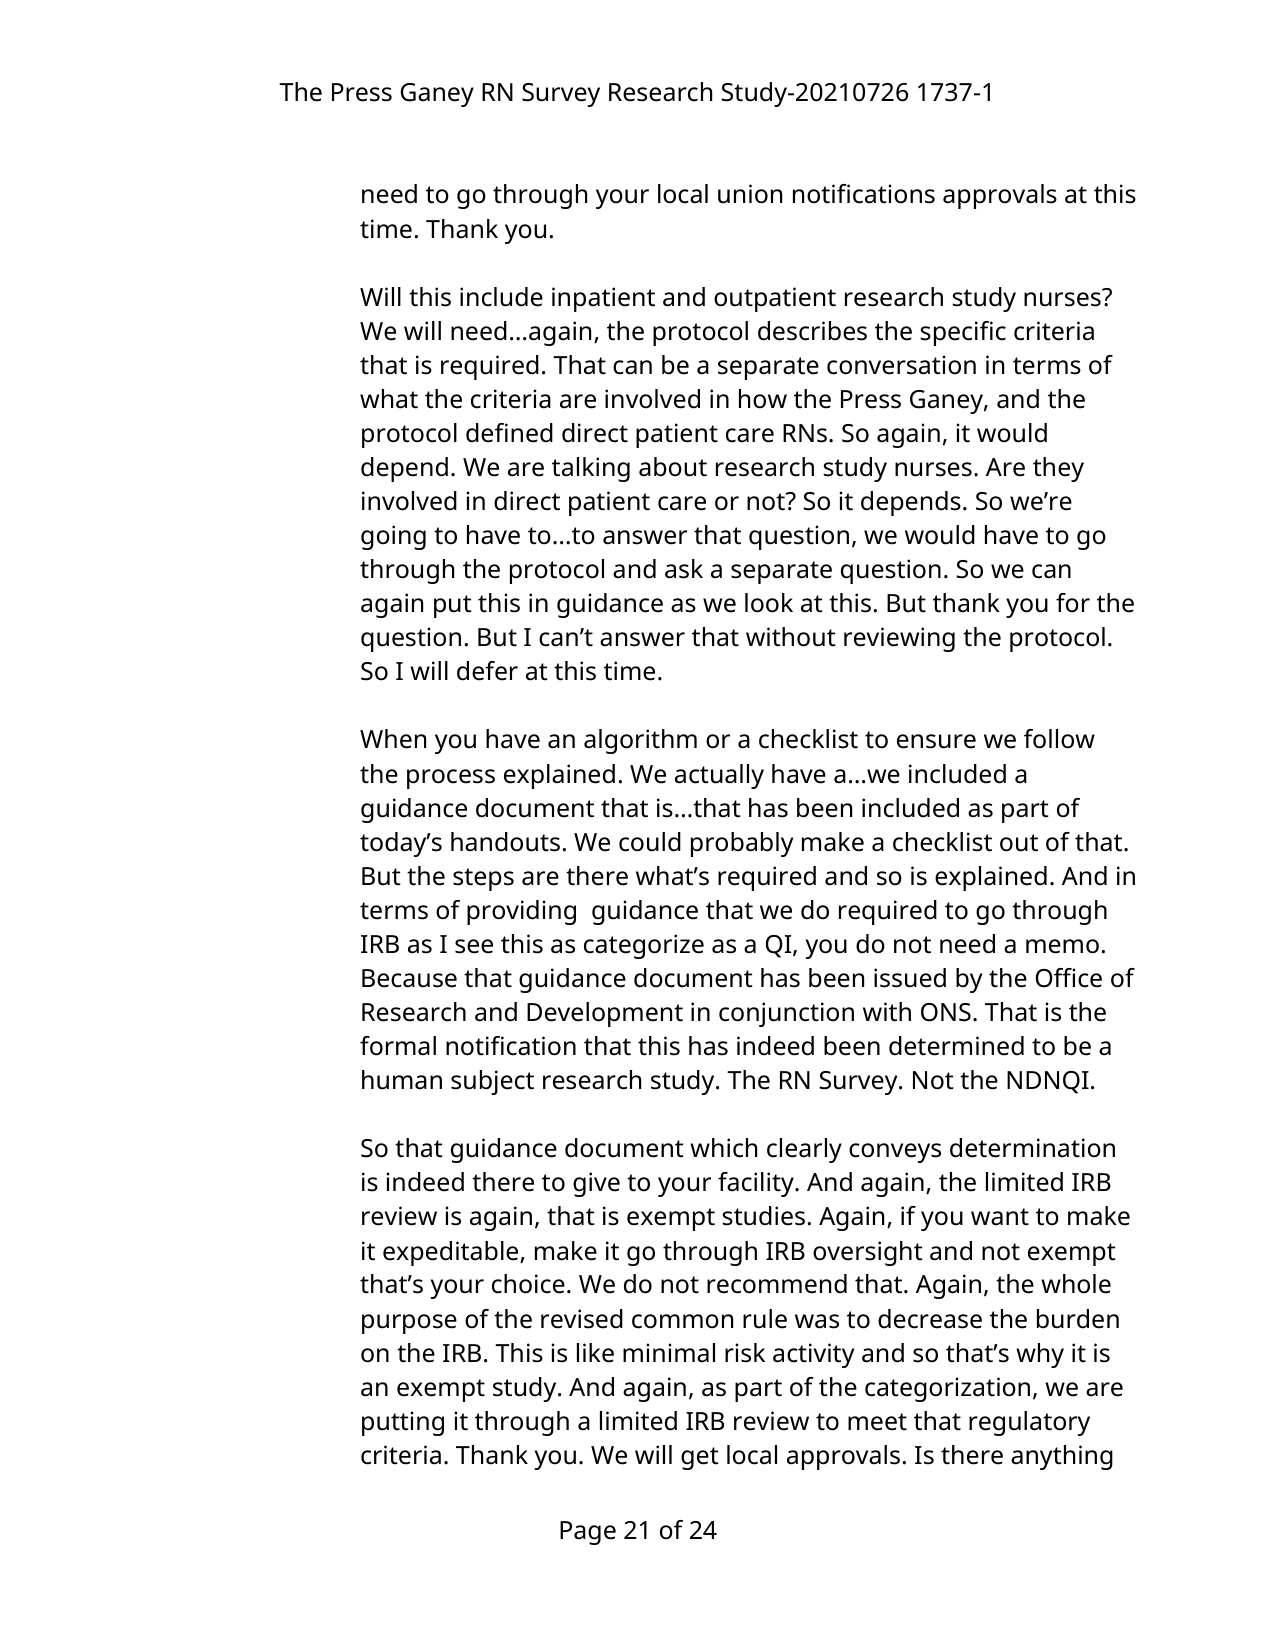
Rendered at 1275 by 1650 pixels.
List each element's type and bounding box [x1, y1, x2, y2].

text [135, 177, 1140, 1472]
